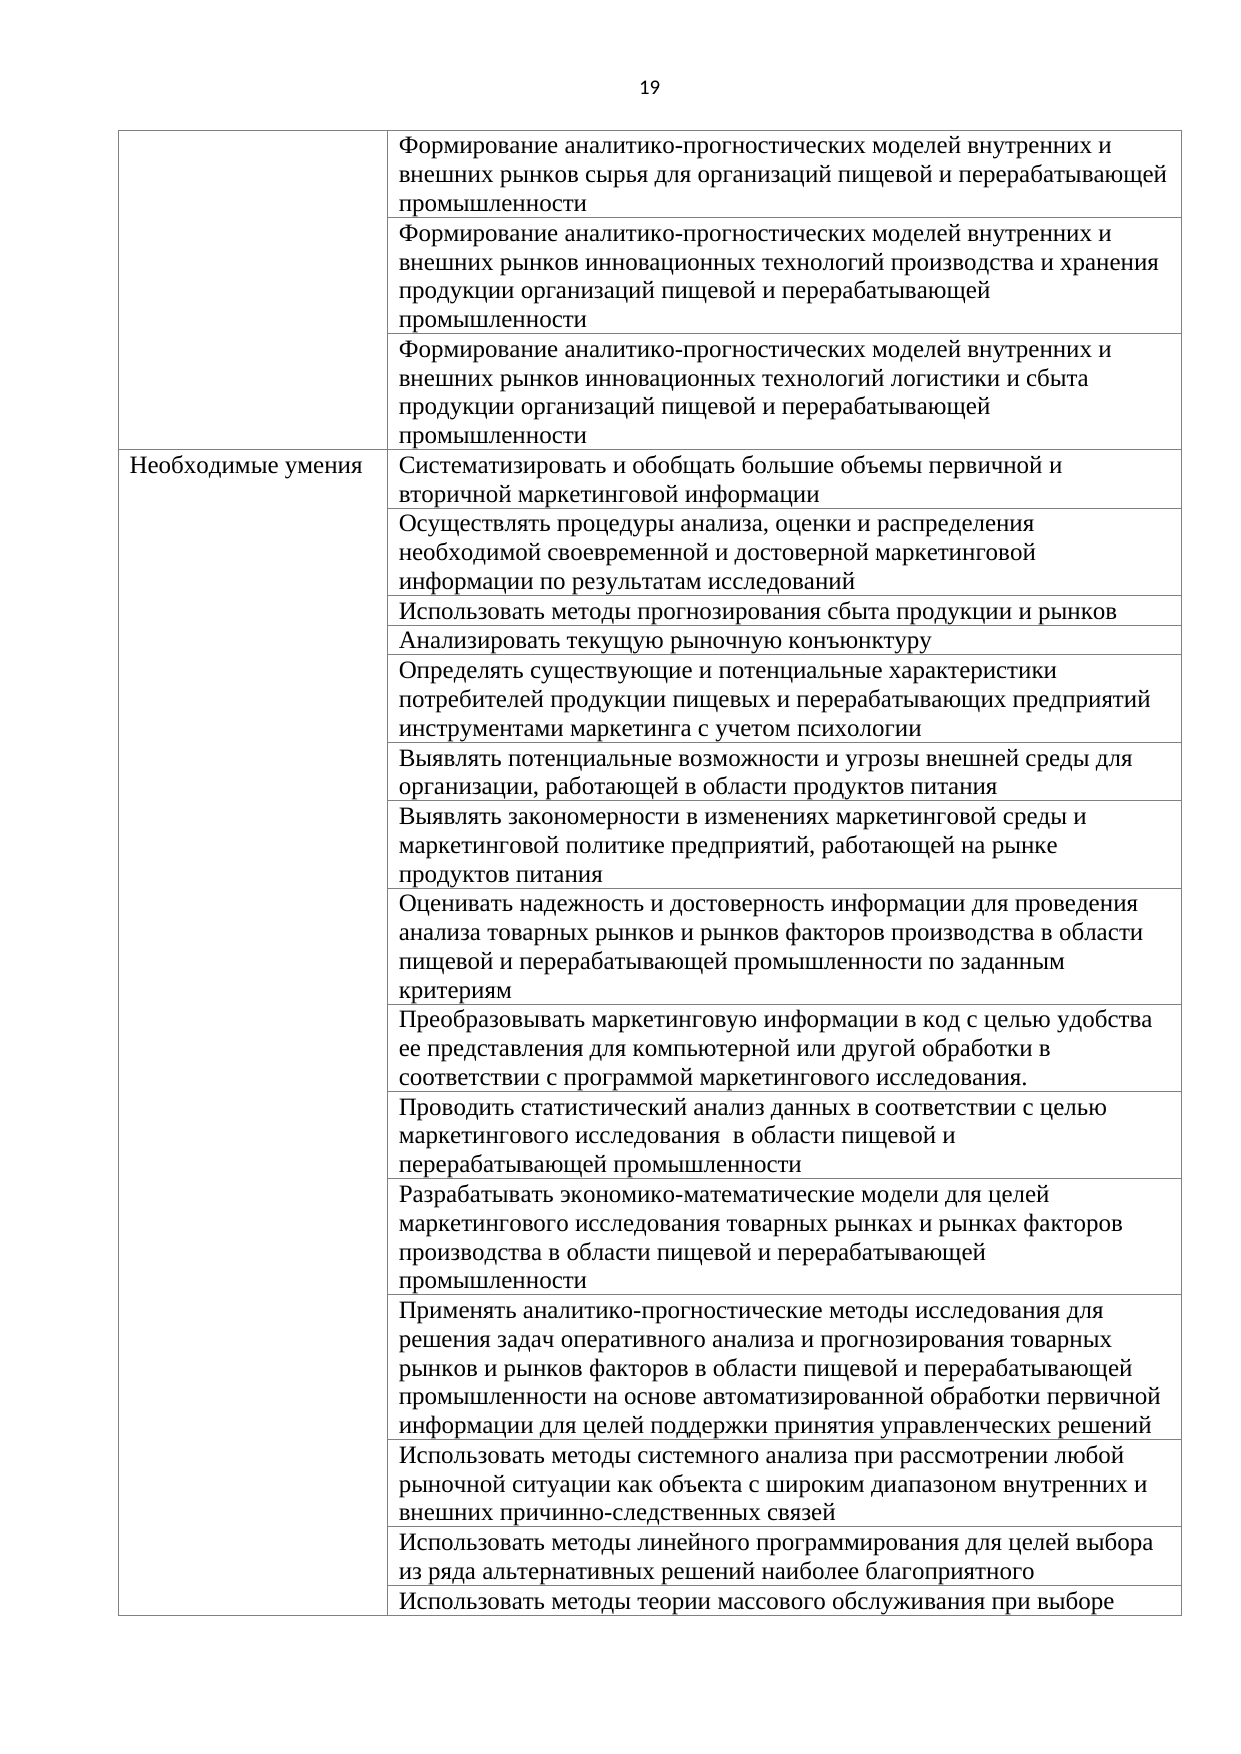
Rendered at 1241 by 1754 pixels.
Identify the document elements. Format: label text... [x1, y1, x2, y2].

table_cell Использовать методы системного анализа при рассмотрении любой рыночной ситуации как объекта с широким диапазоном внутренних и внешних причинно-следственных связей [388, 1440, 1181, 1526]
table_cell Осуществлять процедуры анализа, оценки и распределения необходимой своевременной и достоверной маркетинговой информации по результатам исследований [388, 509, 1181, 595]
table_cell Необходимые умения [119, 450, 387, 1614]
table_cell Анализировать текущую рыночную конъюнктуру [388, 626, 1181, 654]
table_cell Формирование аналитико-прогностических моделей внутренних и внешних рынков инновационных технологий логистики и сбыта продукции организаций пищевой и перерабатывающей промышленности [388, 334, 1181, 449]
table_cell Определять существующие и потенциальные характеристики потребителей продукции пищевых и перерабатывающих предприятий инструментами маркетинга с учетом психологии [388, 655, 1181, 742]
table_cell Проводить статистический анализ данных в соответствии с целью маркетингового исследования в области пищевой и перерабатывающей промышленности [388, 1092, 1181, 1178]
table_cell Разрабатывать экономико-математические модели для целей маркетингового исследования товарных рынках и рынках факторов производства в области пищевой и перерабатывающей промышленности [388, 1179, 1181, 1294]
table_cell Использовать методы линейного программирования для целей выбора из ряда альтернативных решений наиболее благоприятного [388, 1527, 1181, 1585]
table_cell Формирование аналитико-прогностических моделей внутренних и внешних рынков сырья для организаций пищевой и перерабатывающей промышленности [388, 131, 1181, 217]
table_cell Использовать методы прогнозирования сбыта продукции и рынков [388, 596, 1181, 624]
table_cell Преобразовывать маркетинговую информации в код с целью удобства ее представления для компьютерной или другой обработки в соответствии с программой маркетингового исследования. [388, 1005, 1181, 1091]
table_cell Систематизировать и обобщать большие объемы первичной и вторичной маркетинговой информации [388, 450, 1181, 507]
table_cell Оценивать надежность и достоверность информации для проведения анализа товарных рынков и рынков факторов производства в области пищевой и перерабатывающей промышленности по заданным критериям [388, 889, 1181, 1003]
table_cell Выявлять потенциальные возможности и угрозы внешней среды для организации, работающей в области продуктов питания [388, 743, 1181, 800]
table_cell Формирование аналитико-прогностических моделей внутренних и внешних рынков инновационных технологий производства и хранения продукции организаций пищевой и перерабатывающей промышленности [388, 218, 1181, 333]
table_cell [388, 1586, 1181, 1614]
table_cell Применять аналитико-прогностические методы исследования для решения задач оперативного анализа и прогнозирования товарных рынков и рынков факторов в области пищевой и перерабатывающей промышленности на основе автоматизированной обработки первичной информации для целей поддержки принятия управленческих решений [388, 1295, 1181, 1439]
table_cell Выявлять закономерности в изменениях маркетинговой среды и маркетинговой политике предприятий, работающей на рынке продуктов питания [388, 801, 1181, 887]
